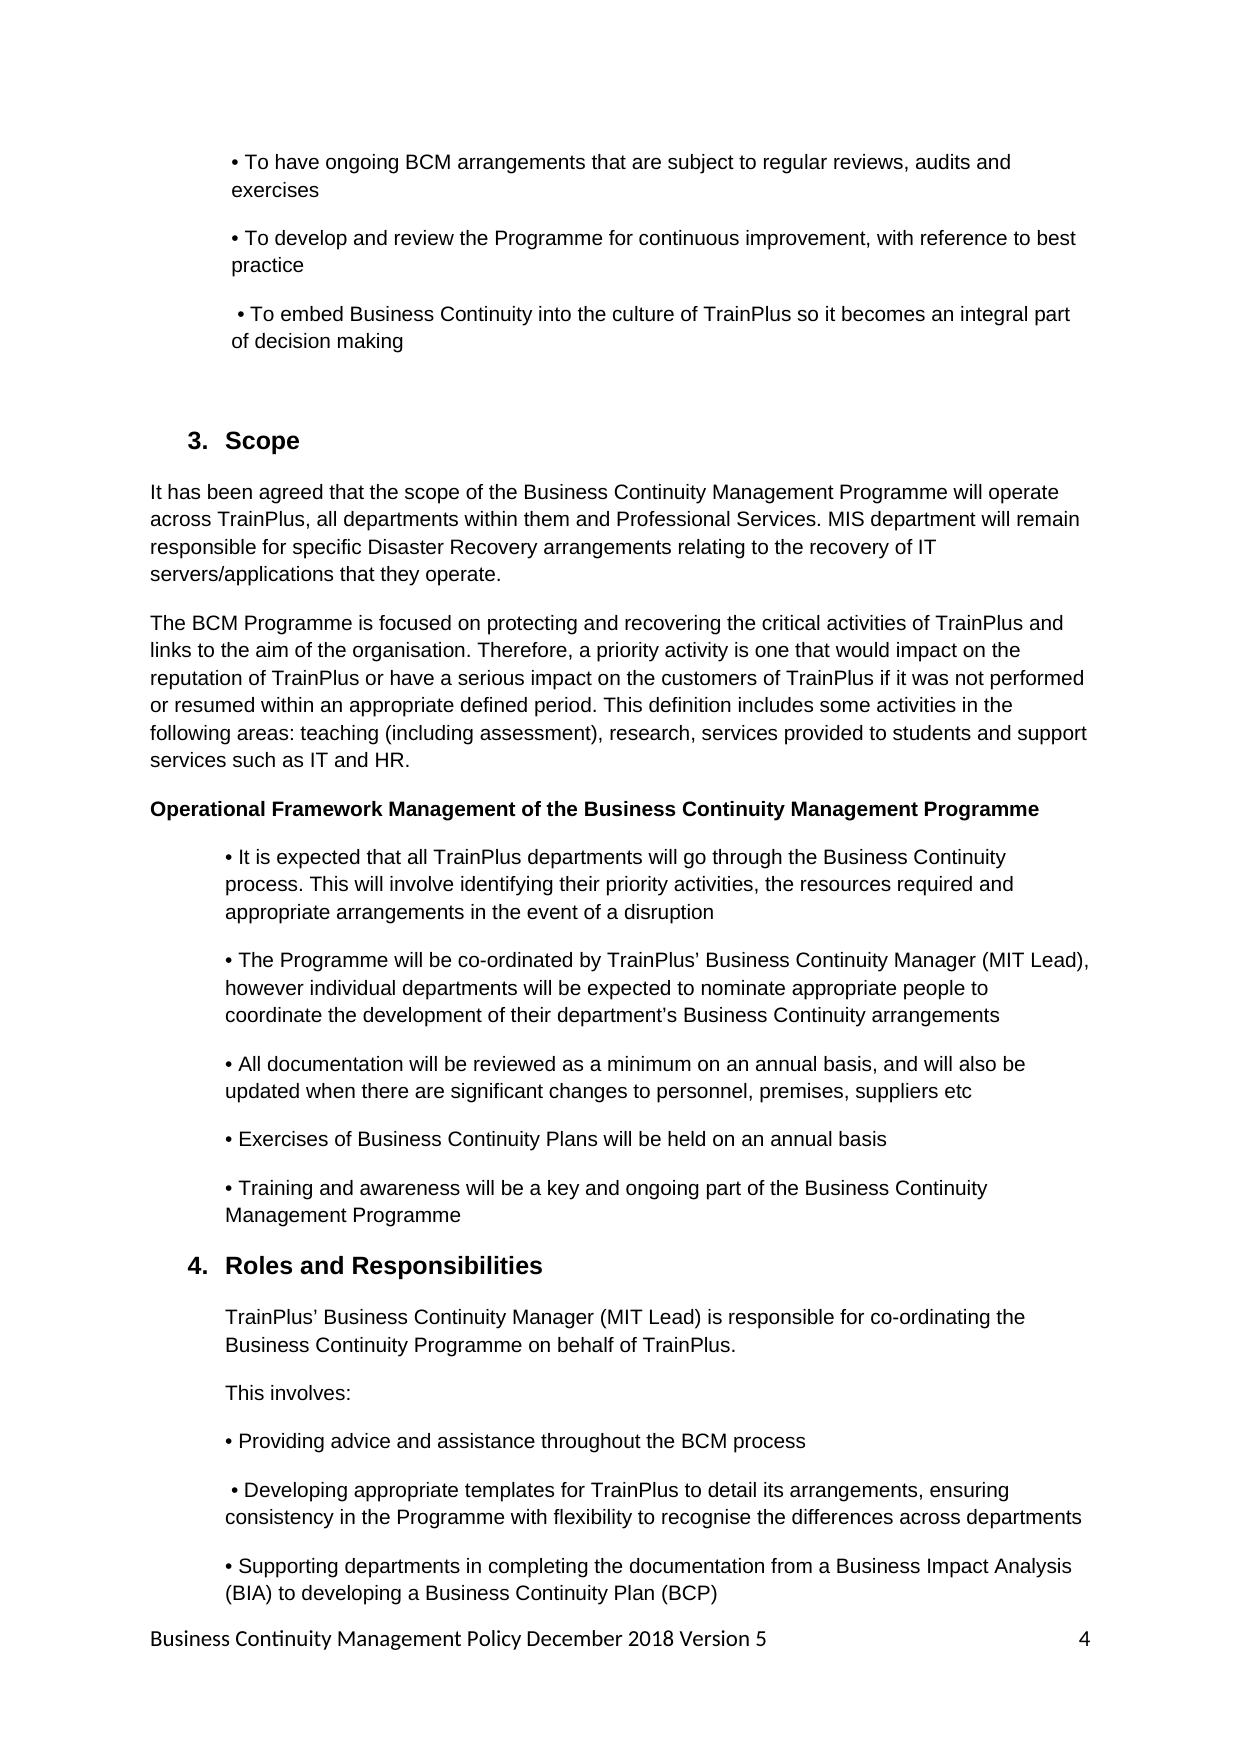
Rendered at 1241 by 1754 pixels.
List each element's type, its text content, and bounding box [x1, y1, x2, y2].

text • To have ongoing BCM arrangements that are subject to regular reviews, audits and exercises [231, 150, 1090, 201]
text • The Programme will be co-ordinated by TrainPlus’ Business Continuity Manager (MIT Lead), however individual departments will be expected to nominate appropriate people to coordinate the development of their department’s Business Continuity arrangements [225, 948, 1090, 1027]
text The BCM Programme is focused on protecting and recovering the critical activities of TrainPlus and links to the aim of the organisation. Therefore, a priority activity is one that would impact on the reputation of TrainPlus or have a serious impact on the customers of TrainPlus if it was not performed or resumed within an appropriate defined period. This definition includes some activities in the following areas: teaching (including assessment), research, services provided to students and support services such as IT and HR. [150, 611, 1090, 772]
text • All documentation will be reviewed as a minimum on an annual basis, and will also be updated when there are significant changes to personnel, premises, suppliers etc [225, 1051, 1090, 1103]
text • Developing appropriate templates for TrainPlus to detail its arrangements, ensuring consistency in the Programme with flexibility to recognise the differences across departments [225, 1478, 1090, 1529]
text It has been agreed that the scope of the Business Continuity Management Programme will operate across TrainPlus, all departments within them and Professional Services. MIS department will remain responsible for specific Disaster Recovery arrangements relating to the recovery of IT servers/applications that they operate. [150, 480, 1090, 586]
text TrainPlus’ Business Continuity Manager (MIT Lead) is responsible for co-ordinating the Business Continuity Programme on behalf of TrainPlus. [225, 1305, 1090, 1357]
text • Training and awareness will be a key and ongoing part of the Business Continuity Management Programme [225, 1176, 1090, 1227]
text • Supporting departments in completing the documentation from a Business Impact Analysis (BIA) to developing a Business Continuity Plan (BCP) [225, 1553, 1090, 1605]
text Operational Framework Management of the Business Continuity Management Programme [150, 796, 1090, 820]
list Scope [187, 426, 1090, 454]
text • It is expected that all TrainPlus departments will go through the Business Continuity process. This will involve identifying their priority activities, the resources required and appropriate arrangements in the event of a disruption [225, 845, 1090, 924]
list Roles and Responsibilities [187, 1251, 1090, 1280]
text This involves: [225, 1381, 1090, 1405]
text • To embed Business Continuity into the culture of TrainPlus so it becomes an integral part of decision making [231, 302, 1090, 353]
text • Providing advice and assistance throughout the BCM process [225, 1429, 1090, 1453]
text • Exercises of Business Continuity Plans will be held on an annual basis [225, 1127, 1090, 1151]
text • To develop and review the Programme for continuous improvement, with reference to best practice [231, 226, 1090, 277]
